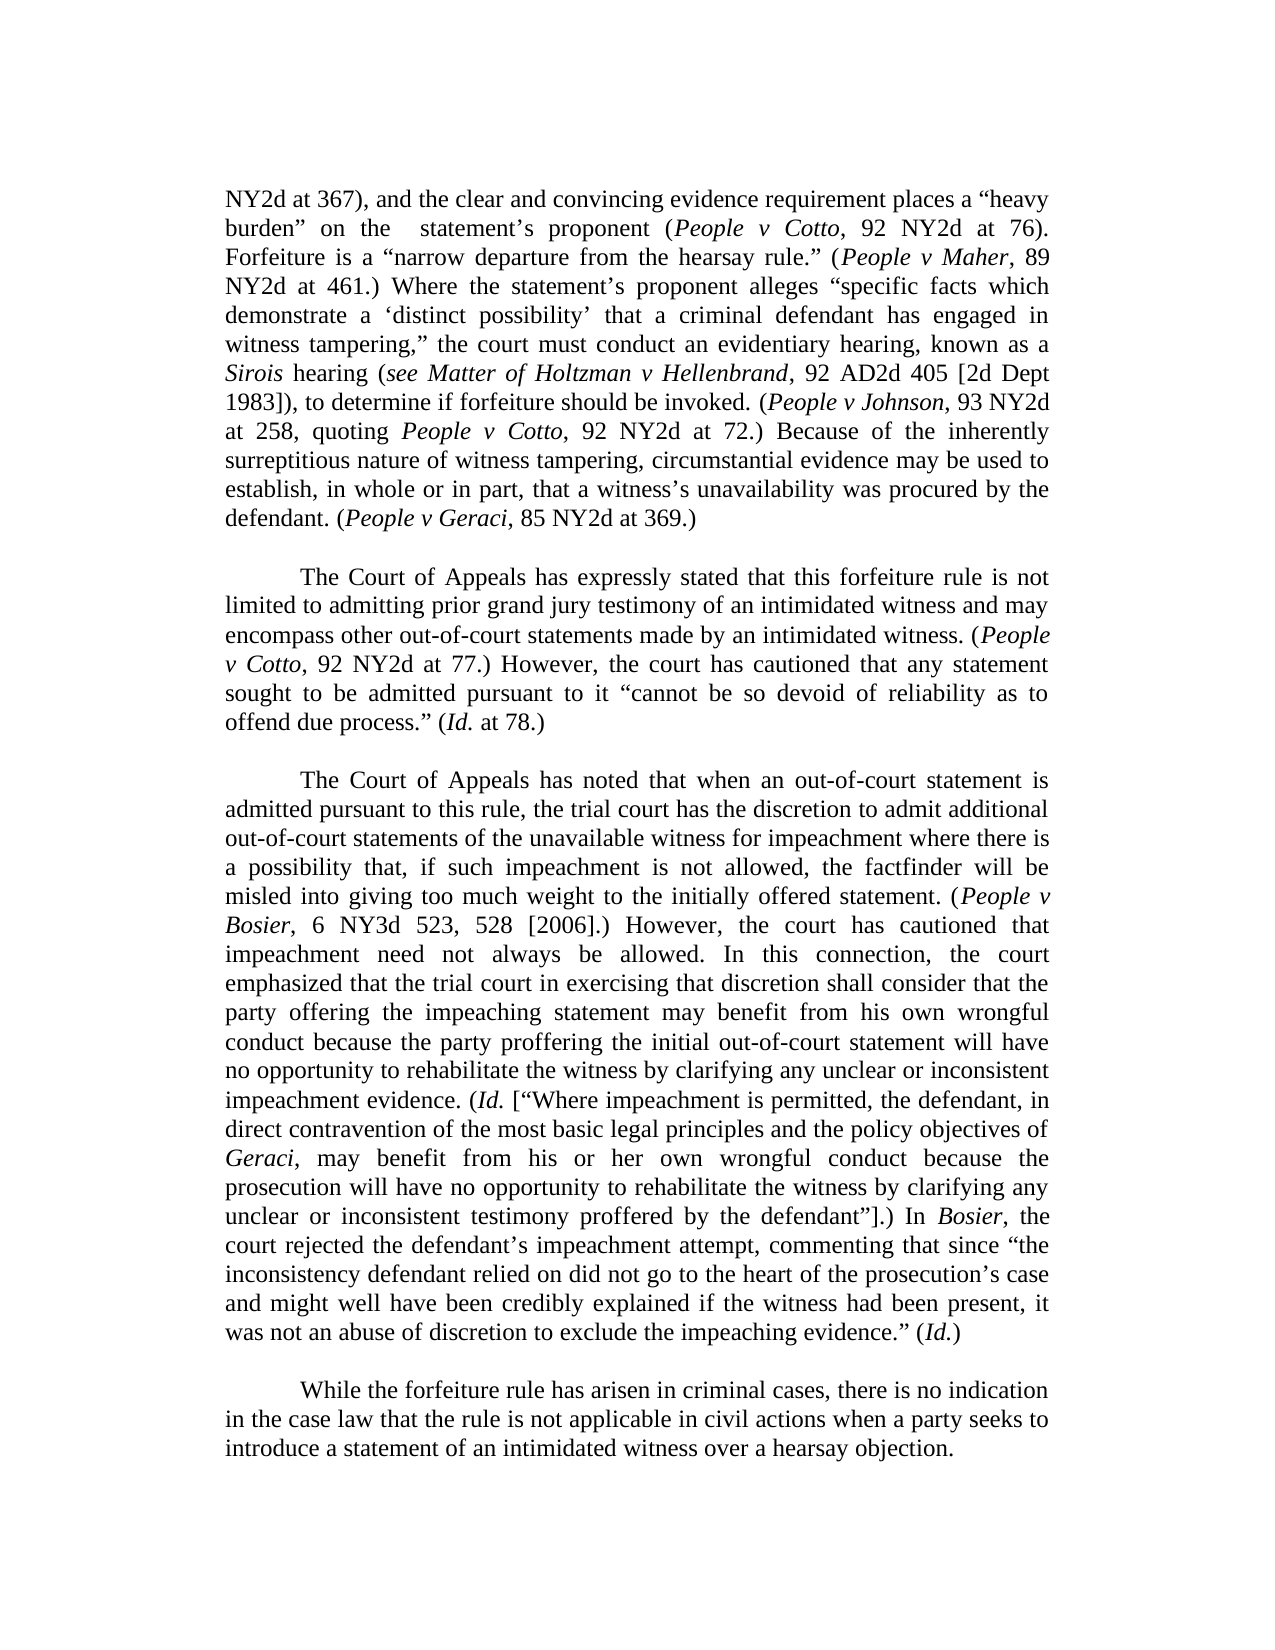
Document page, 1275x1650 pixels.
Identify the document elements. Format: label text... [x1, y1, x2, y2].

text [225, 183, 1050, 532]
text The Court of Appeals has expressly stated that this forfeiture rule is not limited to admitting prior grand jury testimony of an intimidated witness and may encompass other out-of-court statements made by an intimidated witness. (People v Cotto, 92 NY2d at 77.) However, the court has cautioned that any statement sought to be admitted pursuant to it “cannot be so devoid of reliability as to offend due process.” (Id. at 78.) [225, 561, 1050, 736]
text While the forfeiture rule has arisen in criminal cases, there is no indication in the case law that the rule is not applicable in civil actions when a party seeks to introduce a statement of an intimidated witness over a hearsay objection. [225, 1375, 1050, 1462]
text The Court of Appeals has noted that when an out-of-court statement is admitted pursuant to this rule, the trial court has the discretion to admit additional out-of-court statements of the unavailable witness for impeachment where there is a possibility that, if such impeachment is not allowed, the factfinder will be misled into giving too much weight to the initially offered statement. (People v Bosier, 6 NY3d 523, 528 [2006].) However, the court has cautioned that impeachment need not always be allowed. In this connection, the court emphasized that the trial court in exercising that discretion shall consider that the party offering the impeaching statement may benefit from his own wrongful conduct because the party proffering the initial out-of-court statement will have no opportunity to rehabilitate the witness by clarifying any unclear or inconsistent impeachment evidence. (Id. [“Where impeachment is permitted, the defendant, in direct contravention of the most basic legal principles and the policy objectives of Geraci, may benefit from his or her own wrongful conduct because the prosecution will have no opportunity to rehabilitate the witness by clarifying any unclear or inconsistent testimony proffered by the defendant”].) In Bosier, the court rejected the defendant’s impeachment attempt, commenting that since “the inconsistency defendant relied on did not go to the heart of the prosecution’s case and might well have been credibly explained if the witness had been present, it was not an abuse of discretion to exclude the impeaching evidence.” (Id.) [225, 765, 1050, 1346]
